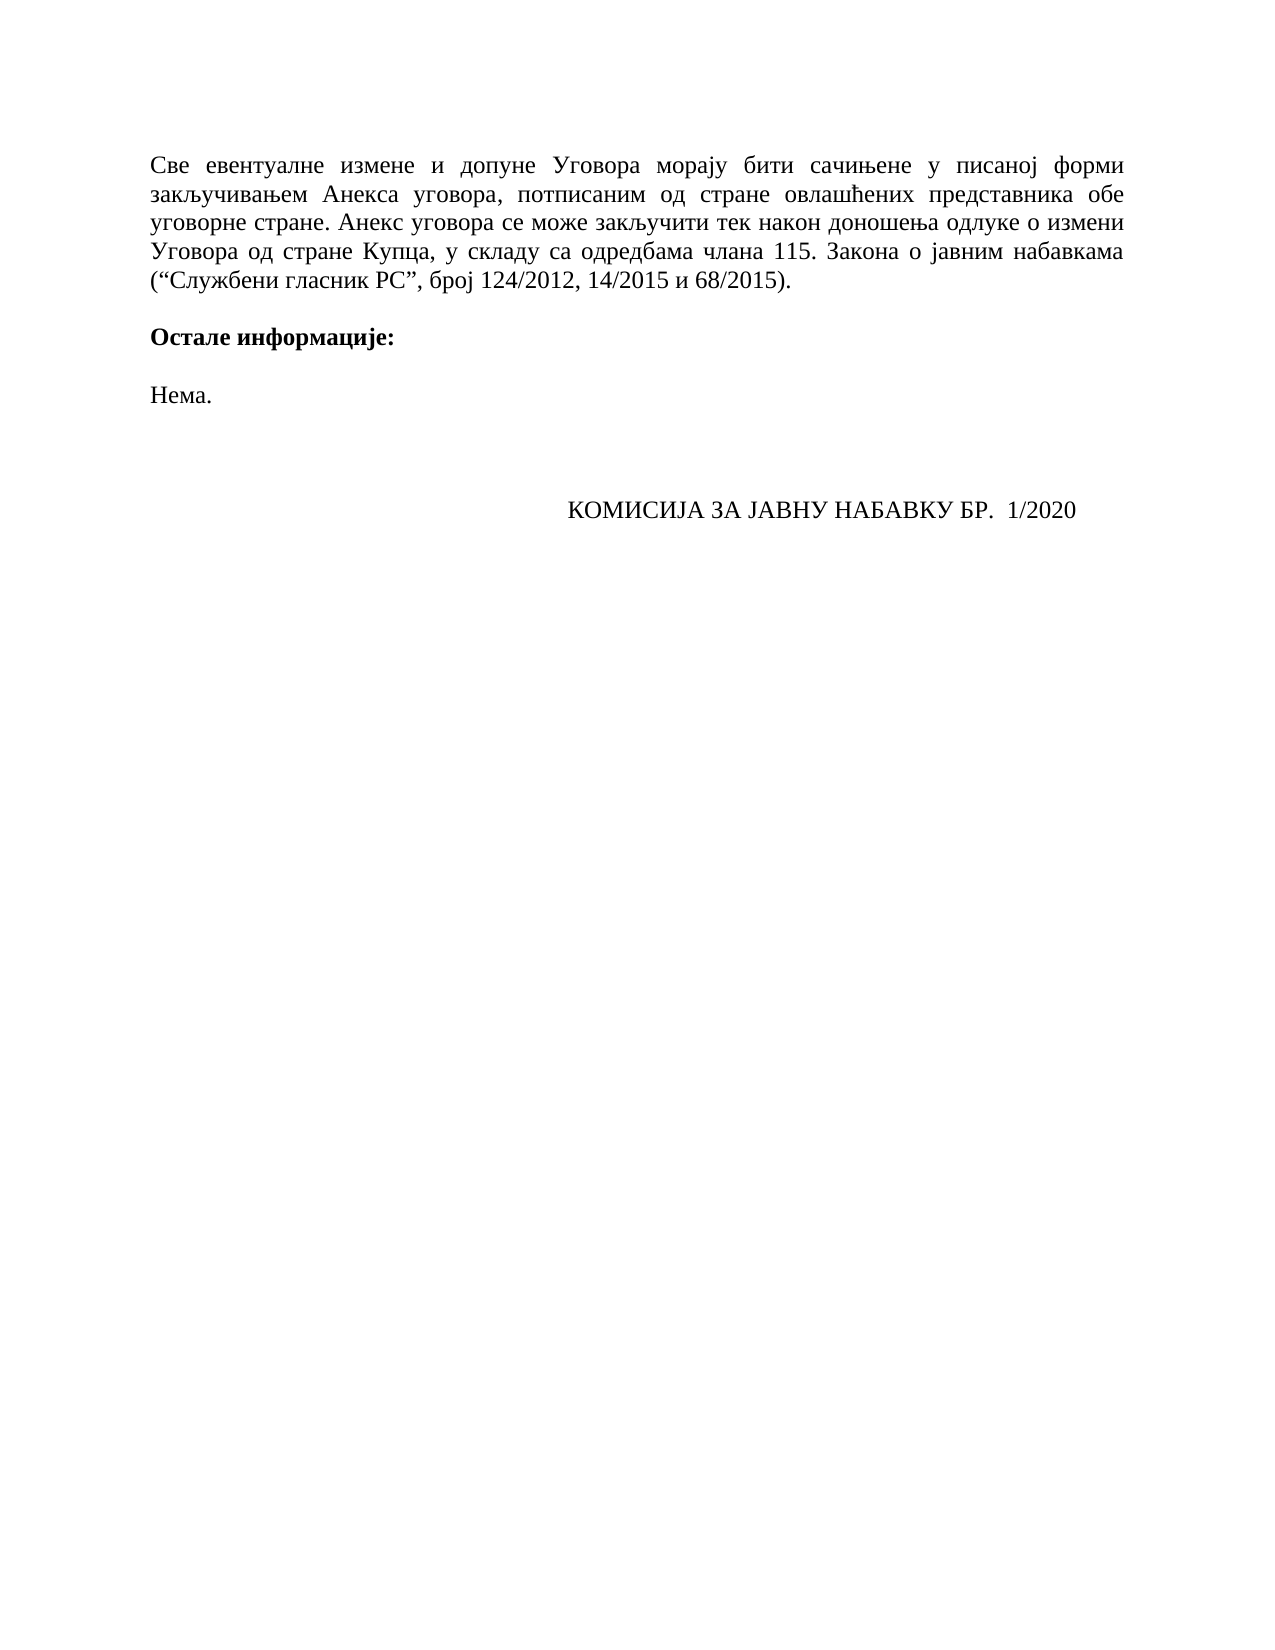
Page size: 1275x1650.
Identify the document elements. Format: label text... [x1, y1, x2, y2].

text Остале информације: [150, 322, 1125, 351]
text Све евентуалне измене и допуне Уговора морају бити сачињене у писаној форми закључивањем Анекса уговора, потписаним од стране овлашћених представника обе уговорне стране. Анекс уговора се може закључити тек након доношења одлуке о измени Уговора од стране Купца, у складу са одредбама члана 115. Закона о јавним набавкама (“Службени гласник РС”, број 124/2012, 14/2015 и 68/2015). [150, 150, 1125, 294]
text КОМИСИЈА ЗА ЈАВНУ НАБАВКУ БР. 1/2020 [150, 495, 1125, 524]
text Нема. [150, 380, 1125, 409]
